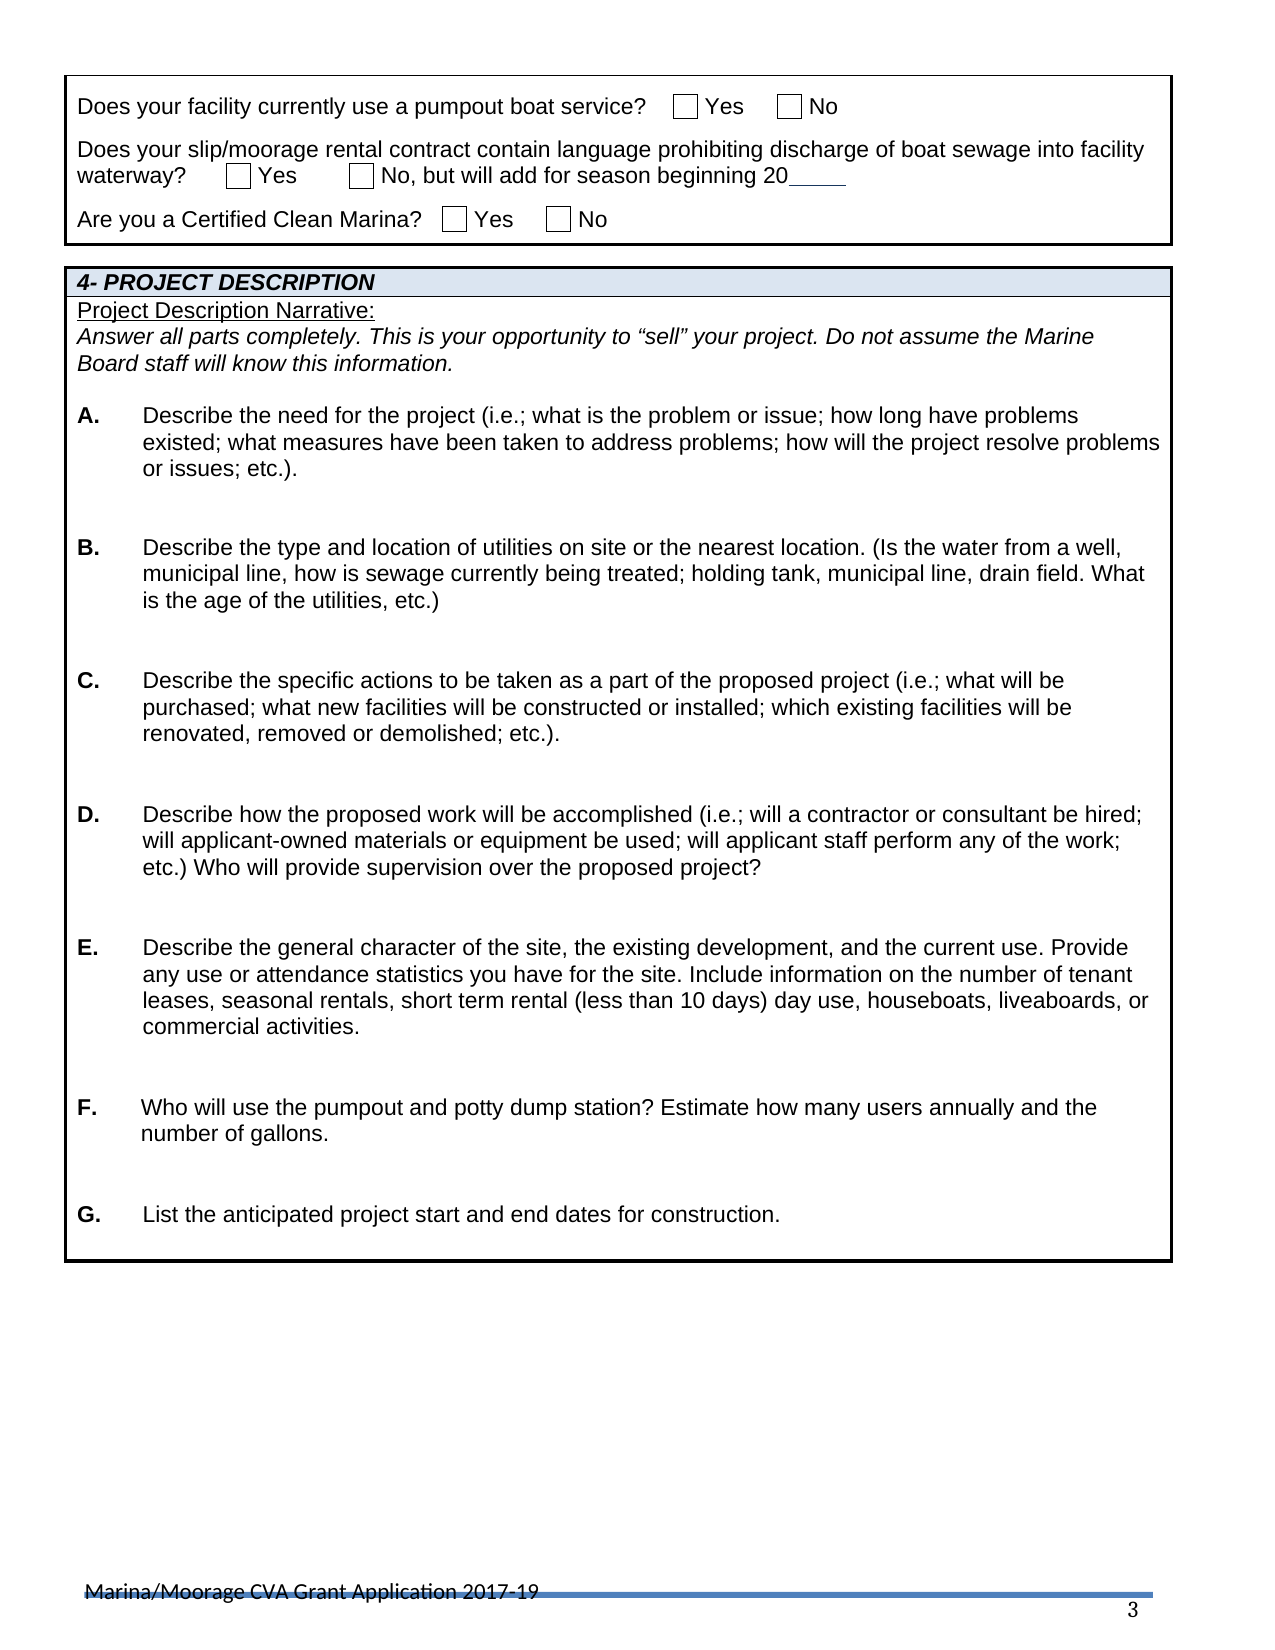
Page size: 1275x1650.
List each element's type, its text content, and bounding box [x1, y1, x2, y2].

table_cell Project Description Narrative: Answer all parts completely. This is your opportunity to “sell” your project. Do not assume the Marine Board staff will know this information. Describe the need for the project (i.e.; what is the problem or issue; how long have problems existed; what measures have been taken to address problems; how will the project resolve problems or issues; etc.). Describe the type and location of utilities on site or the nearest location. (Is the water from a well, municipal line, how is sewage currently being treated; holding tank, municipal line, drain field. What is the age of the utilities, etc.) Describe the specific actions to be taken as a part of the proposed project (i.e.; what will be purchased; what new facilities will be constructed or installed; which existing facilities will be renovated, removed or demolished; etc.). Describe how the proposed work will be accomplished (i.e.; will a contractor or consultant be hired; will applicant-owned materials or equipment be used; will applicant staff perform any of the work; etc.) Who will provide supervision over the proposed project? Describe the general character of the site, the existing development, and the current use. Provide any use or attendance statistics you have for the site. Include information on the number of tenant leases, seasonal rentals, short term rental (less than 10 days) day use, houseboats, liveaboards, or commercial activities. Who will use the pumpout and potty dump station? Estimate how many users annually and the number of gallons. List the anticipated project start and end dates for construction. [67, 297, 1170, 1259]
table_header Does your facility currently use a pumpout boat service? Yes No Does your slip/moorage rental contract contain language prohibiting discharge of boat sewage into facility waterway? Yes No, but will add for season beginning 20 Are you a Certified Clean Marina? Yes No [67, 76, 1170, 243]
table_header 4- PROJECT DESCRIPTION [67, 269, 1170, 296]
